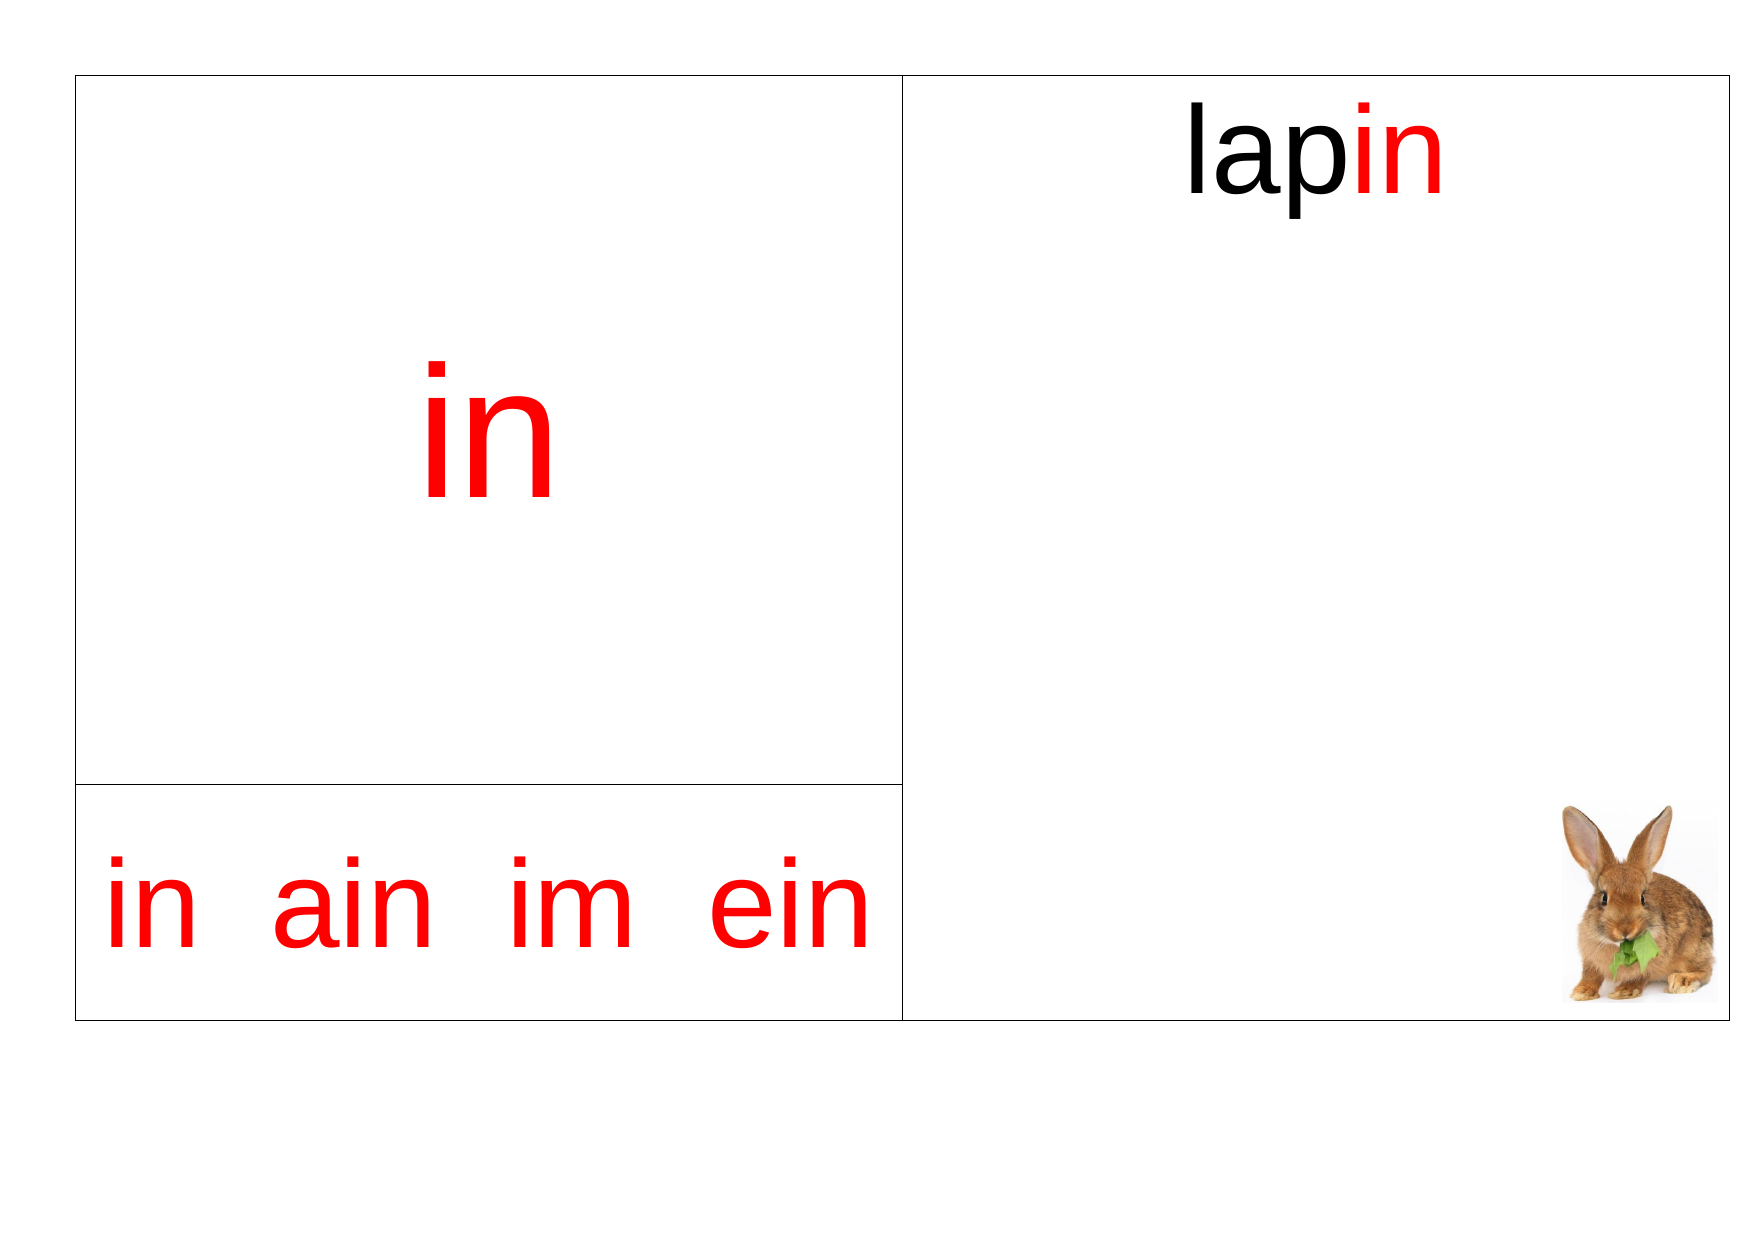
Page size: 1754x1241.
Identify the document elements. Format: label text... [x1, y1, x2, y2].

table_cell in ain im ein [76, 785, 902, 1020]
table_cell [903, 784, 1729, 1020]
table_header lapin [903, 76, 1729, 784]
table_header in [76, 76, 902, 784]
picture [1561, 801, 1718, 1003]
